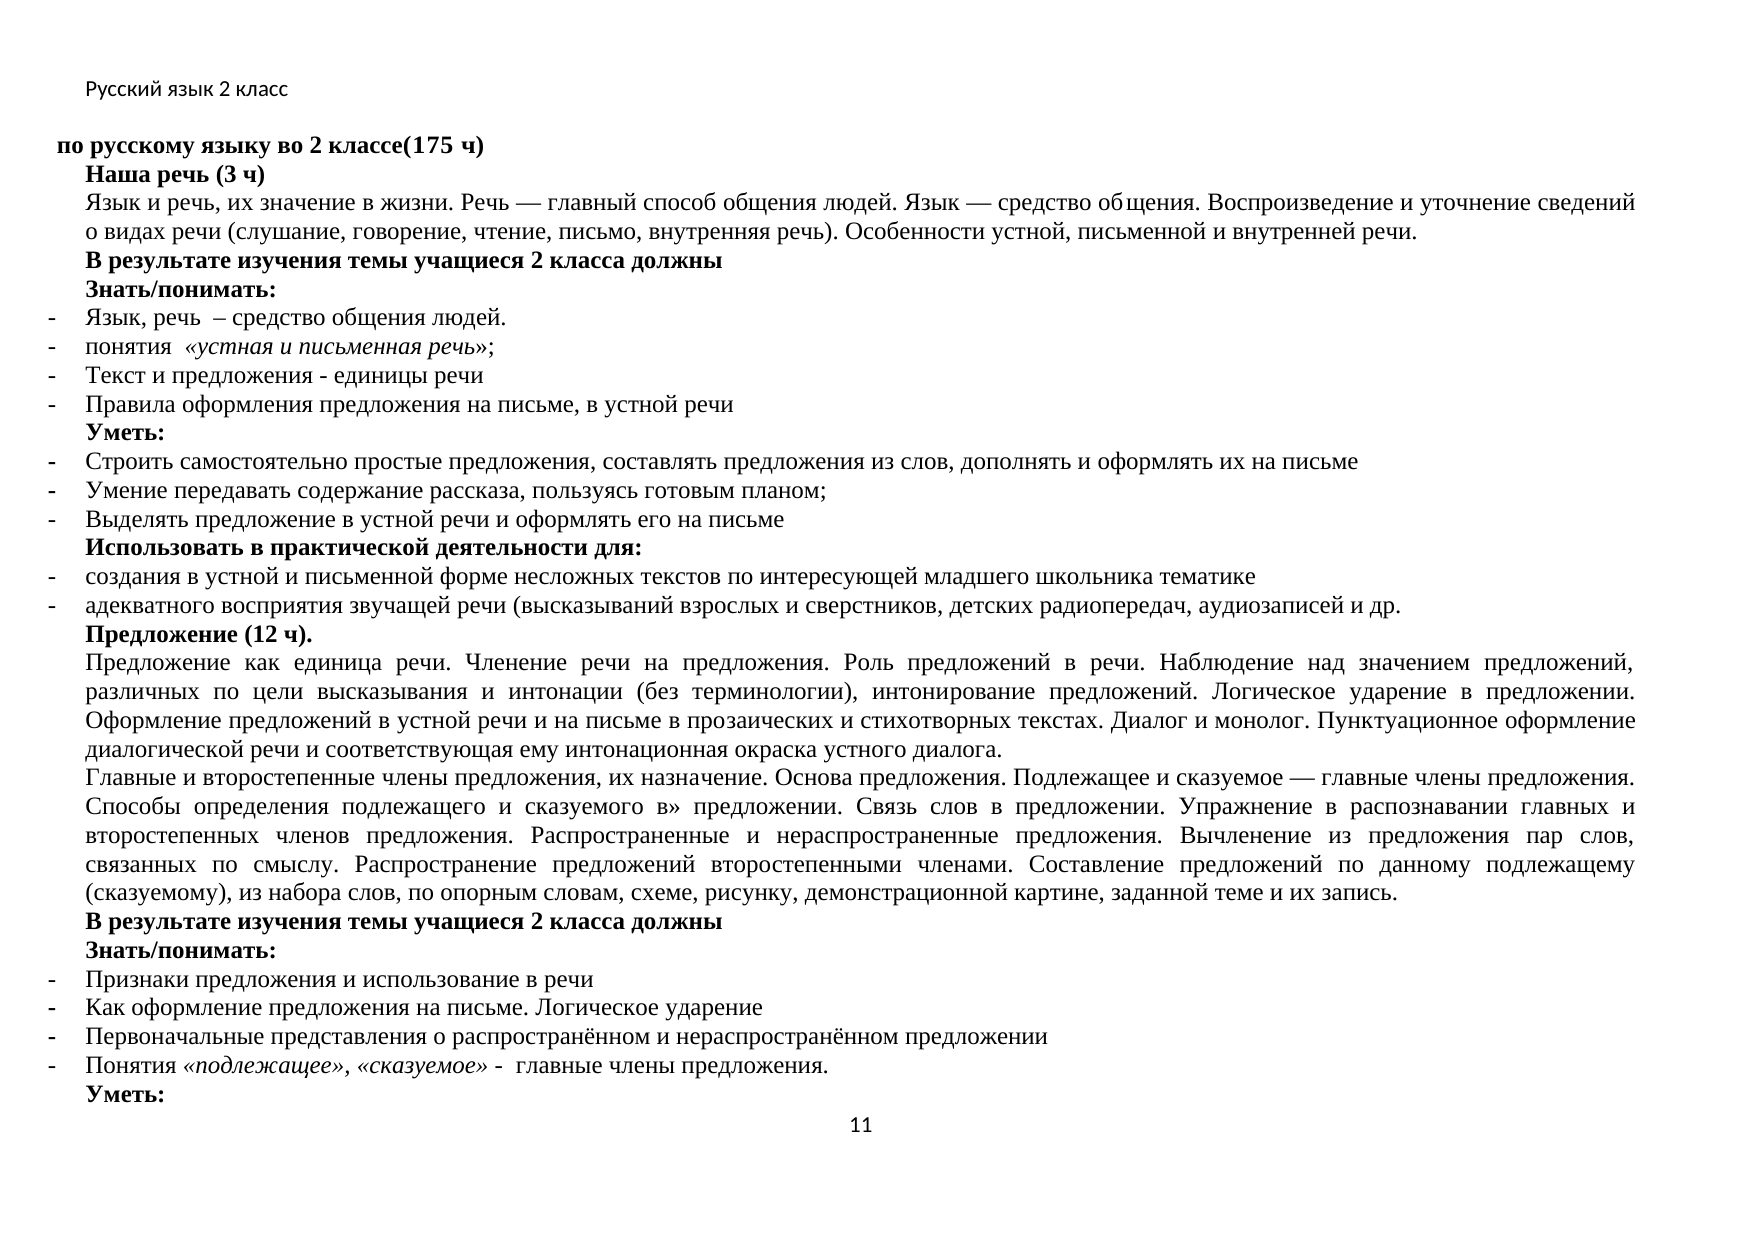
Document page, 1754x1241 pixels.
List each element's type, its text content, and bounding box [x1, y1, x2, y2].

list создания в устной и письменной форме несложных текстов по интересующей младшего школьника тематике [48, 561, 1636, 590]
list Выделять предложение в устной речи и оформлять его на письме [48, 504, 1636, 532]
list Понятия «подлежащее», «сказуемое» - главные члены предложения. [48, 1050, 1636, 1079]
list Как оформление предложения на письме. Логическое ударение [48, 992, 1636, 1021]
list Первоначальные представления о распространённом и нераспространённом предложении [48, 1021, 1636, 1050]
subtitle В результате изучения темы учащиеся 2 класса должны [85, 245, 1636, 274]
subtitle Использовать в практической деятельности для: [85, 532, 1636, 561]
text Главные и второстепенные члены предложения, их назначение. Основа предложения. Подлежащее и сказуемое — главные члены предложения. Способы определения подлежащего и сказуемого в» предложении. Связь слов в предложении. Упражнение в распознавании главных и второстепенных членов предложения. Распространенные и нераспространенные предложения. Вычленение из предложения пар слов, связанных по смыслу. Распространение предложений второстепенными членами. Составление предложений по данному подлежащему (сказуемому), из набора слов, по опорным словам, схеме, рисунку, демонстрационной картине, заданной теме и их запись. [85, 762, 1636, 906]
list адекватного восприятия звучащей речи (высказываний взрослых и сверстников, детских радиопередач, аудиозаписей и др. [48, 590, 1636, 619]
list Текст и предложения - единицы речи [48, 360, 1636, 389]
text Предложение (12 ч). [85, 619, 1636, 647]
text Наша речь (3 ч) [85, 159, 1636, 187]
list понятия «устная и письменная речь»; [48, 331, 1636, 360]
list Умение передавать содержание рассказа, пользуясь готовым планом; [48, 475, 1636, 504]
text Язык и речь, их значение в жизни. Речь — главный способ общения людей. Язык — средство общения. Воспроизведение и уточнение сведений о видах речи (слушание, говорение, чтение, письмо, внутренняя речь). Особенности устной, письменной и внутренней речи. [85, 187, 1636, 245]
text Знать/понимать: [85, 935, 1636, 964]
list Правила оформления предложения на письме, в устной речи [48, 389, 1636, 417]
text Предложение как единица речи. Членение речи на предложения. Роль предложений в речи. Наблюдение над значением предложений, различных по цели высказывания и интонации (без терминологии), интонирование предложений. Логическое ударение в предложении. Оформление предложений в устной речи и на письме в прозаических и стихотворных текстах. Диалог и монолог. Пунктуационное оформление диалогической речи и соответствующая ему интонационная окраска устного диалога. [85, 647, 1636, 762]
subtitle В результате изучения темы учащиеся 2 класса должны [85, 906, 1636, 935]
list Язык, речь – средство общения людей. [48, 302, 1636, 331]
text Уметь: [85, 1079, 1636, 1107]
text Уметь: [85, 417, 1636, 446]
list Строить самостоятельно простые предложения, составлять предложения из слов, дополнять и оформлять их на письме [48, 446, 1636, 475]
text Знать/понимать: [85, 274, 1636, 302]
text по русскому языку во 2 классе(175 ч) [57, 130, 1636, 159]
list Признаки предложения и использование в речи [48, 964, 1636, 992]
